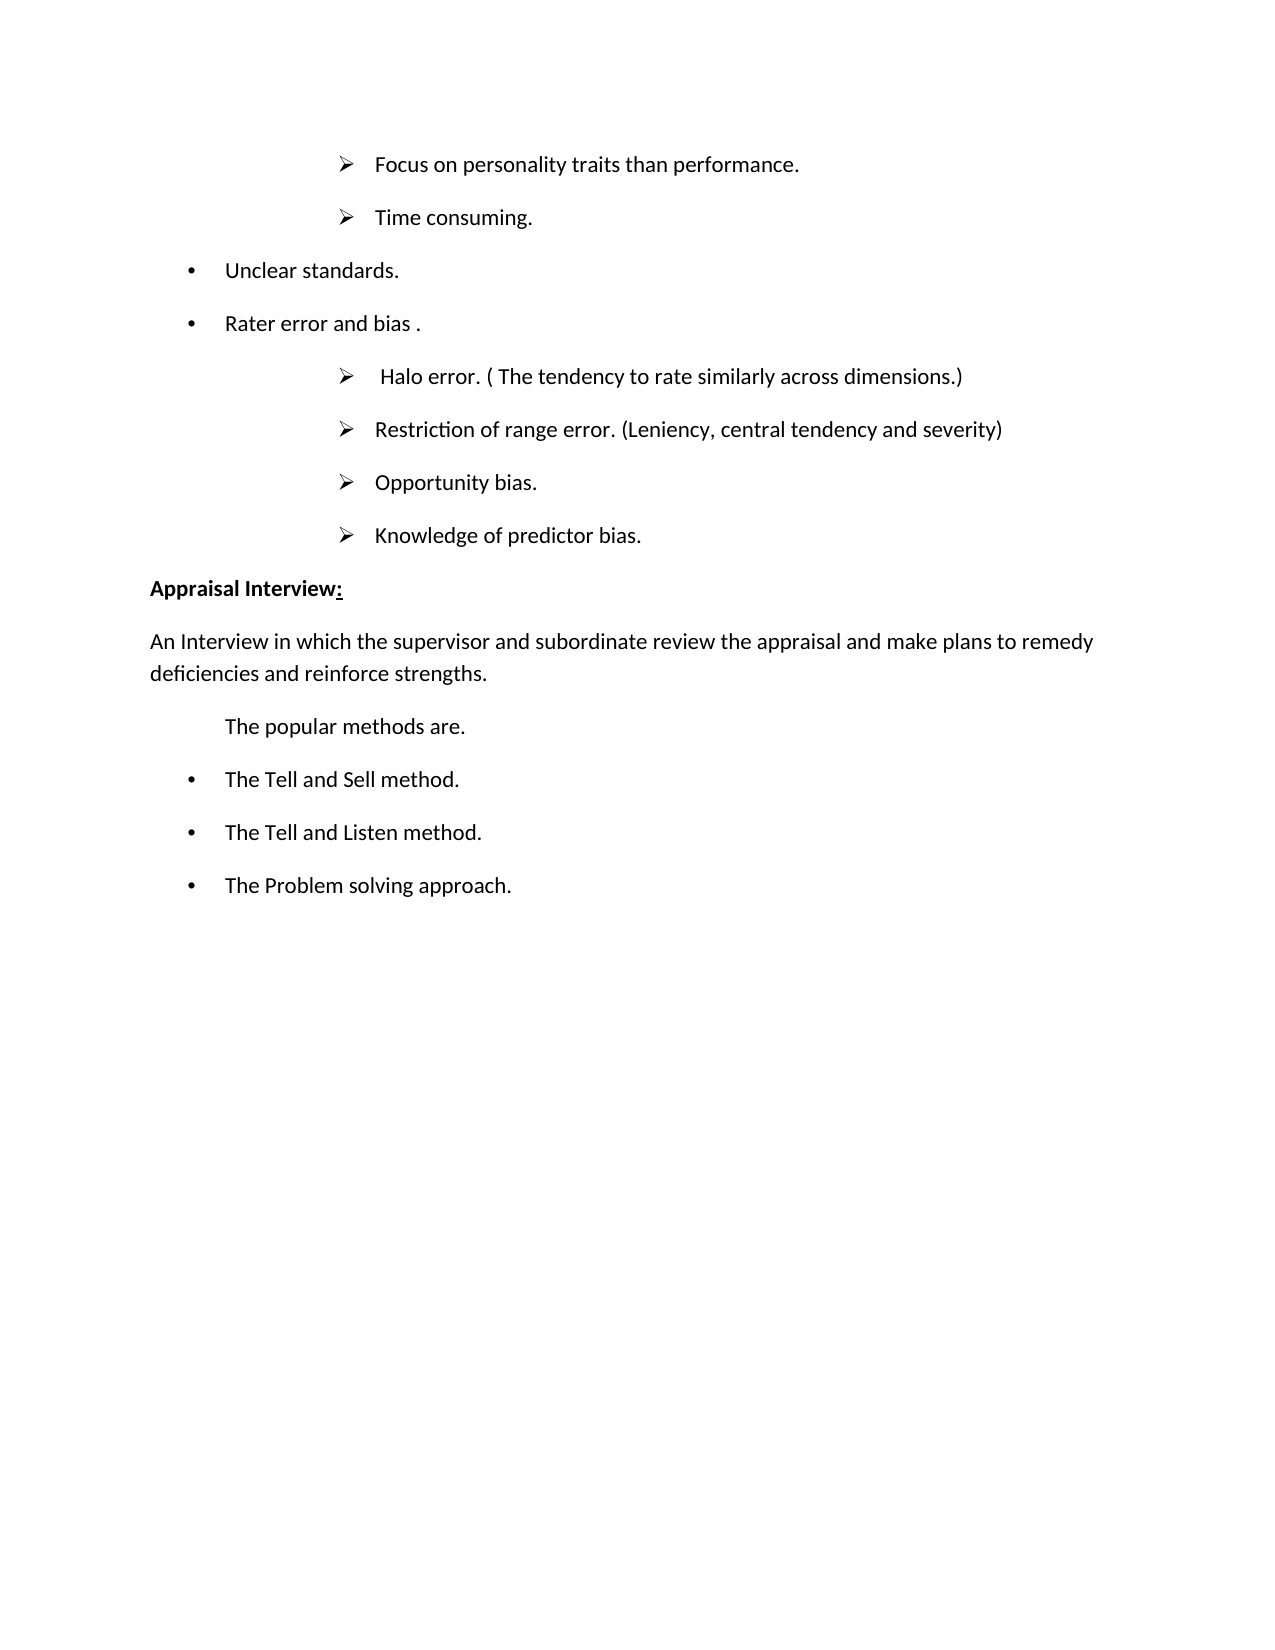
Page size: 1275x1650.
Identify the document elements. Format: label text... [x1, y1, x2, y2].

text An Interview in which the supervisor and subordinate review the appraisal and make plans to remedy deficiencies and reinforce strengths. [150, 627, 1125, 687]
list The Problem solving approach. [187, 871, 1125, 899]
list The Tell and Listen method. [187, 818, 1125, 846]
list The Tell and Sell method. [187, 765, 1125, 793]
list Focus on personality traits than performance. [337, 150, 1125, 178]
text Appraisal Interview: [150, 574, 1125, 602]
list Unclear standards. [187, 256, 1125, 284]
list Rater error and bias . [187, 309, 1125, 337]
list Time consuming. [337, 203, 1125, 231]
list Knowledge of predictor bias. [337, 521, 1125, 549]
list Halo error. ( The tendency to rate similarly across dimensions.) [337, 362, 1125, 390]
text The popular methods are. [150, 712, 1125, 740]
list Restriction of range error. (Leniency, central tendency and severity) [337, 415, 1125, 443]
list Opportunity bias. [337, 468, 1125, 496]
